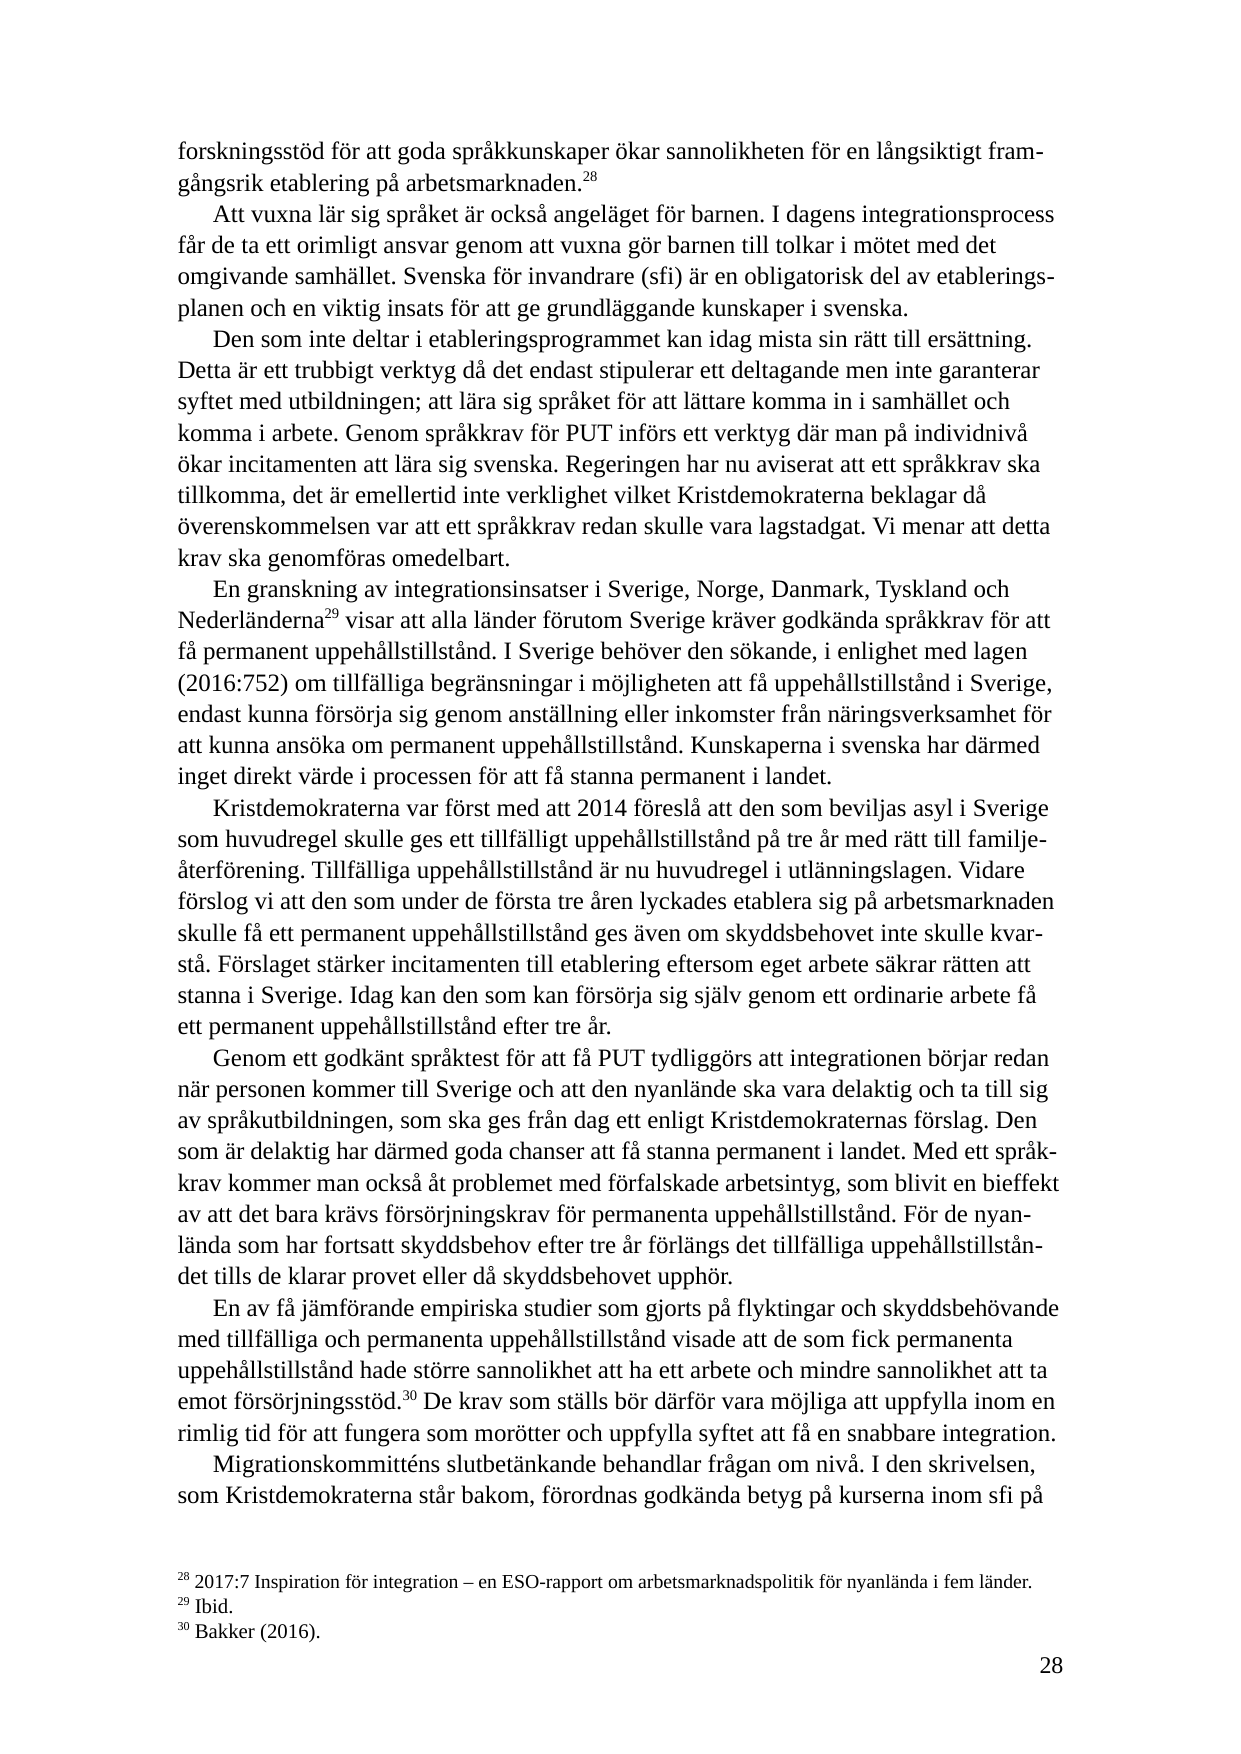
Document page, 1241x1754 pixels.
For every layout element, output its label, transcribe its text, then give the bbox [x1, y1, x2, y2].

text Att vuxna lär sig språket är också angeläget för barnen. I dagens integrationsprocess får de ta ett orimligt ansvar genom att vuxna gör barnen till tolkar i mötet med det omgivande samhället. Svenska för invandrare (sfi) är en obligatorisk del av etableringsplanen och en viktig insats för att ge grundläggande kunskaper i svenska. [177, 196, 1063, 321]
text Kristdemokraterna var först med att 2014 föreslå att den som beviljas asyl i Sverige som huvudregel skulle ges ett tillfälligt uppehållstillstånd på tre år med rätt till familjeåterförening. Tillfälliga uppehållstillstånd är nu huvudregel i utlänningslagen. Vidare förslog vi att den som under de första tre åren lyckades etablera sig på arbetsmarknaden skulle få ett permanent uppehållstillstånd ges även om skyddsbehovet inte skulle kvarstå. Förslaget stärker incitamenten till etablering eftersom eget arbete säkrar rätten att stanna i Sverige. Idag kan den som kan försörja sig själv genom ett ordinarie arbete få ett permanent uppehållstillstånd efter tre år. [177, 790, 1063, 1040]
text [177, 134, 1063, 196]
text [177, 1446, 1063, 1509]
text Den som inte deltar i etableringsprogrammet kan idag mista sin rätt till ersättning. Detta är ett trubbigt verktyg då det endast stipulerar ett deltagande men inte garanterar syftet med utbildningen; att lära sig språket för att lättare komma in i samhället och komma i arbete. Genom språkkrav för PUT införs ett verktyg där man på individnivå ökar incitamenten att lära sig svenska. Regeringen har nu aviserat att ett språkkrav ska tillkomma, det är emellertid inte verklighet vilket Kristdemokraterna beklagar då överenskommelsen var att ett språkkrav redan skulle vara lagstadgat. Vi menar att detta krav ska genomföras omedelbart. [177, 321, 1063, 571]
text Genom ett godkänt språktest för att få PUT tydliggörs att integrationen börjar redan när personen kommer till Sverige och att den nyanlände ska vara delaktig och ta till sig av språkutbildningen, som ska ges från dag ett enligt Kristdemokraternas förslag. Den som är delaktig har därmed goda chanser att få stanna permanent i landet. Med ett språkkrav kommer man också åt problemet med förfalskade arbetsintyg, som blivit en bieffekt av att det bara krävs försörjningskrav för permanenta uppehållstillstånd. För de nyanlända som har fortsatt skyddsbehov efter tre år förlängs det tillfälliga uppehållstillståndet tills de klarar provet eller då skyddsbehovet upphör. [177, 1040, 1063, 1290]
text En granskning av integrationsinsatser i Sverige, Norge, Danmark, Tyskland och Nederländerna visar att alla länder förutom Sverige kräver godkända språkkrav för att få permanent uppehållstillstånd. I Sverige behöver den sökande, i enlighet med lagen (2016:752) om tillfälliga begränsningar i möjligheten att få uppehållstillstånd i Sverige, endast kunna försörja sig genom anställning eller inkomster från näringsverksamhet för att kunna ansöka om permanent uppehållstillstånd. Kunskaperna i svenska har därmed inget direkt värde i processen för att få stanna permanent i landet. [177, 571, 1063, 790]
text En av få jämförande empiriska studier som gjorts på flyktingar och skyddsbehövande med tillfälliga och permanenta uppehållstillstånd visade att de som fick permanenta uppehållstillstånd hade större sannolikhet att ha ett arbete och mindre sannolikhet att ta emot försörjningsstöd. De krav som ställs bör därför vara möjliga att uppfylla inom en rimlig tid för att fungera som morötter och uppfylla syftet att få en snabbare integration. [177, 1290, 1063, 1446]
